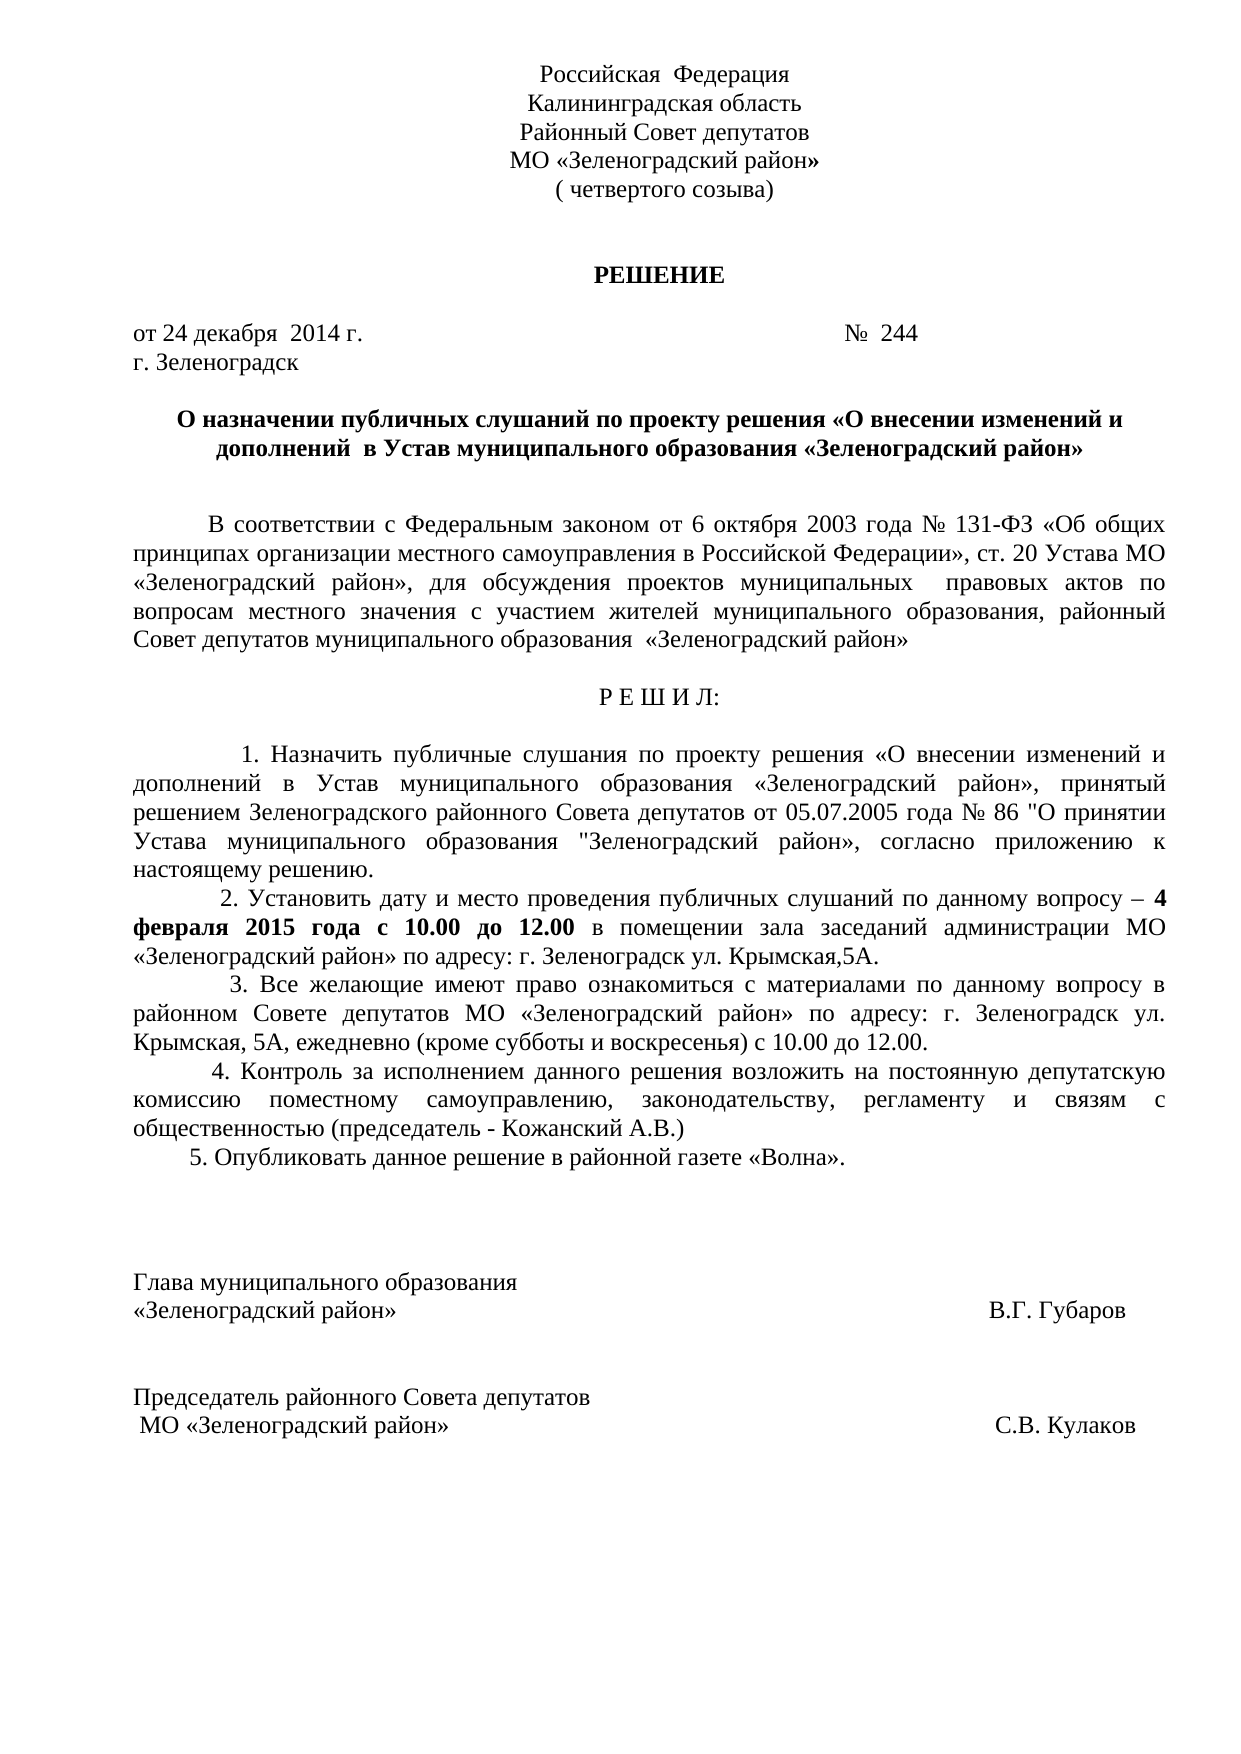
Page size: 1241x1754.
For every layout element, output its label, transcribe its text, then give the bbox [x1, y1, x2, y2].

text МО «Зеленоградский район» С.В. Кулаков [133, 1410, 1152, 1439]
text РЕШЕНИЕ [167, 260, 1152, 289]
text Калининградская область [177, 88, 1152, 117]
text Глава муниципального образования [133, 1267, 1167, 1295]
text 5. Опубликовать данное решение в районной газете «Волна». [133, 1142, 1167, 1171]
text 1. Назначить публичные слушания по проекту решения «О внесении изменений и дополнений в Устав муниципального образования «Зеленоградский район», принятый решением Зеленоградского районного Совета депутатов от 05.07.2005 года № 86 "О принятии Устава муниципального образования "Зеленоградский район», согласно приложению к настоящему решению. [133, 739, 1167, 883]
text «Зеленоградский район» В.Г. Губаров [133, 1295, 1167, 1324]
text Российская Федерация [177, 59, 1152, 88]
text Р Е Ш И Л: [133, 682, 1167, 711]
text ( четвертого созыва) [177, 174, 1152, 203]
text Председатель районного Совета депутатов [133, 1382, 1152, 1410]
text МО «Зеленоградский район» [177, 145, 1152, 174]
text г. Зеленоградск [133, 347, 1167, 375]
text Районный Совет депутатов [177, 117, 1152, 145]
text В соответствии с Федеральным законом от 6 октября 2003 года № 131-ФЗ «Об общих принципах организации местного самоуправления в Российской Федерации», ст. 20 Устава МО «Зеленоградский район», для обсуждения проектов муниципальных правовых актов по вопросам местного значения с участием жителей муниципального образования, районный Совет депутатов муниципального образования «Зеленоградский район» [133, 509, 1167, 653]
text О назначении публичных слушаний по проекту решения «О внесении изменений и дополнений в Устав муниципального образования «Зеленоградский район» [133, 404, 1167, 462]
text 3. Все желающие имеют право ознакомиться с материалами по данному вопросу в районном Совете депутатов МО «Зеленоградский район» по адресу: г. Зеленоградск ул. Крымская, 5А, ежедневно (кроме субботы и воскресенья) с 10.00 до 12.00. [133, 969, 1167, 1056]
text 2. Установить дату и место проведения публичных слушаний по данному вопросу – 4 февраля 2015 года с 10.00 до 12.00 в помещении зала заседаний администрации МО «Зеленоградский район» по адресу: г. Зеленоградск ул. Крымская,5А. [133, 883, 1167, 969]
text от 24 декабря 2014 г. № 244 [133, 318, 1167, 347]
text 4. Контроль за исполнением данного решения возложить на постоянную депутатскую комиссию поместному самоуправлению, законодательству, регламенту и связям с общественностью (председатель - Кожанский А.В.) [133, 1056, 1167, 1142]
